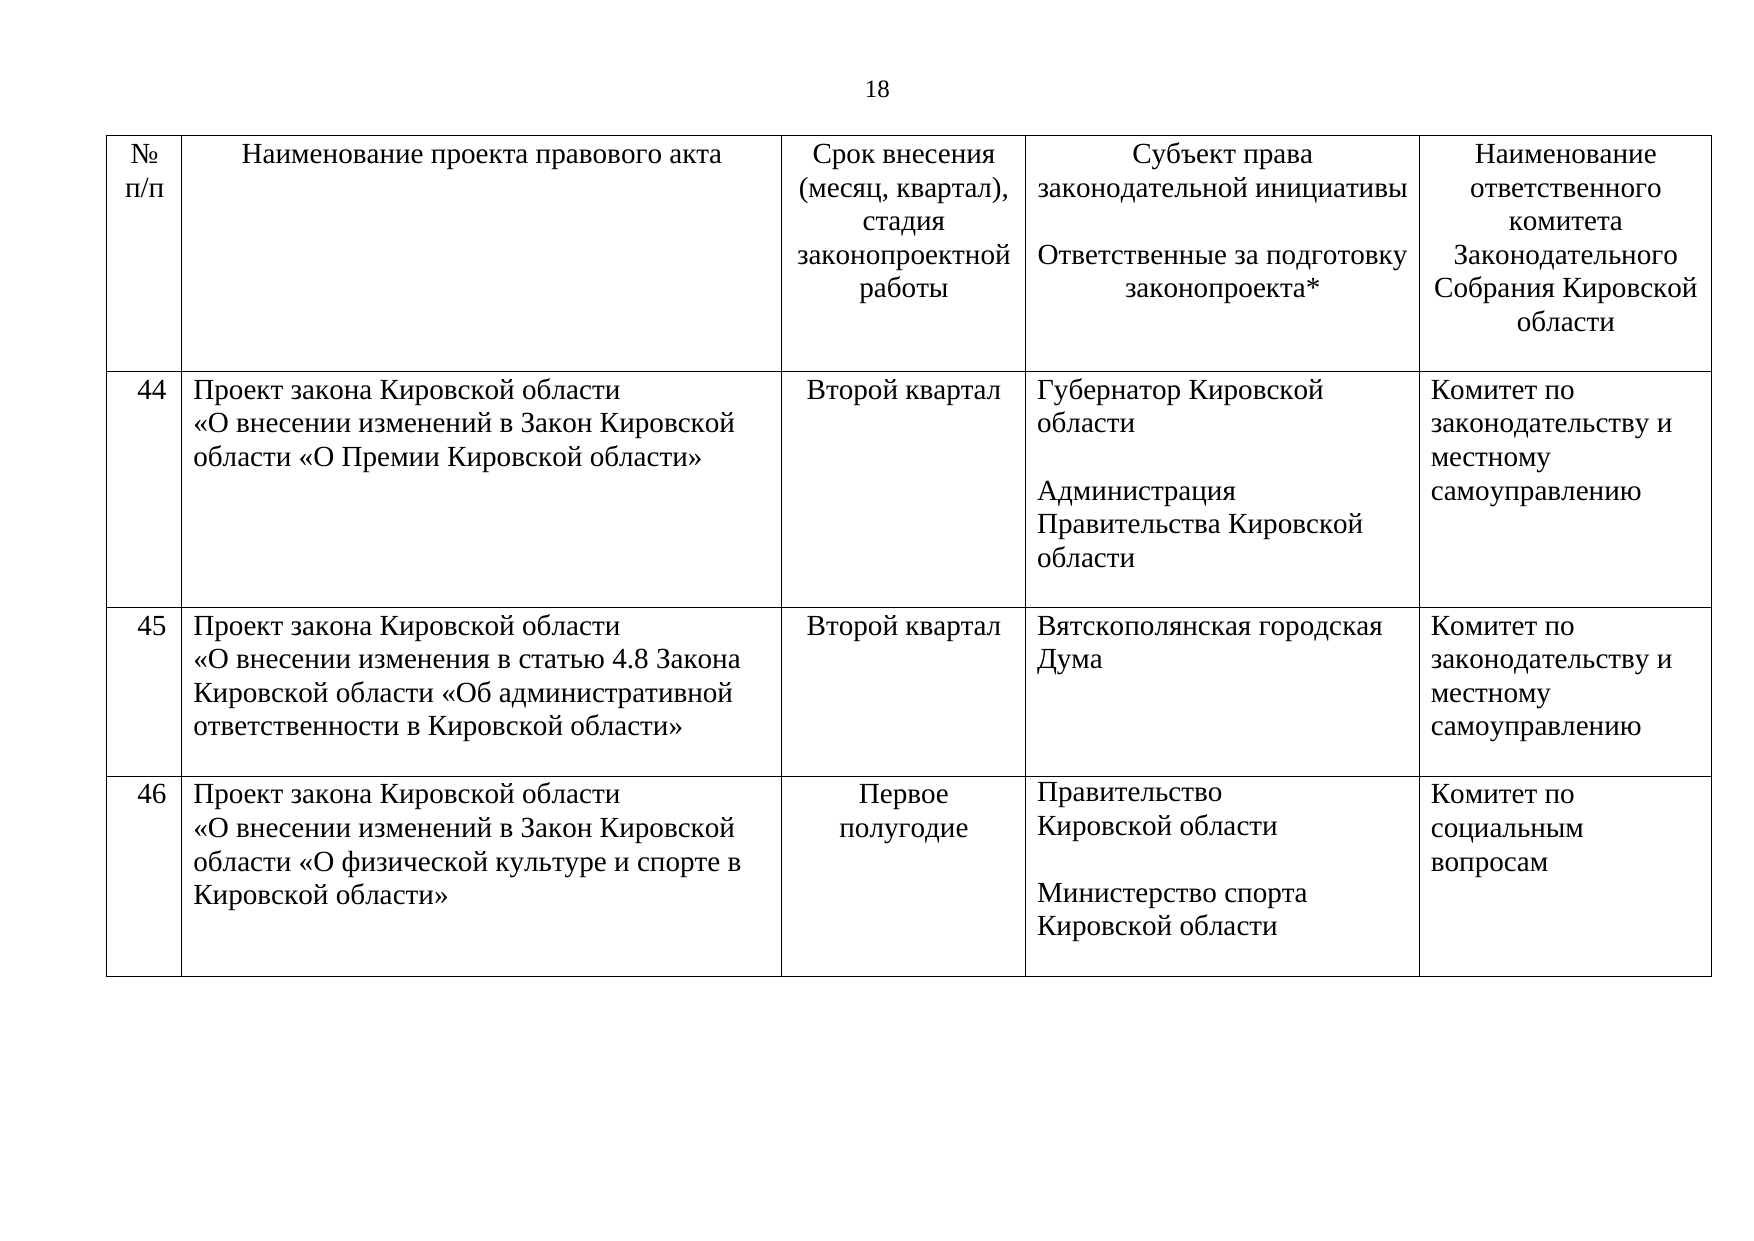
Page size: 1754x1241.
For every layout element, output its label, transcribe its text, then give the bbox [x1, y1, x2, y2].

table_cell Комитет по законодательству и местному самоуправлению [1420, 372, 1711, 607]
table_header Субъект права законодательной инициативы Ответственные за подготовку законопроекта* [1026, 136, 1419, 371]
table_cell [107, 372, 181, 607]
table_cell Вятскополянская городская Дума [1026, 608, 1419, 776]
table_cell Комитет по социальным вопросам [1420, 777, 1711, 976]
table_cell Второй квартал [782, 608, 1025, 776]
table_cell [107, 608, 181, 776]
table_cell Проект закона Кировской области «О внесении изменений в Закон Кировской области «О Премии Кировской области» [182, 372, 781, 607]
table_header Наименование проекта правового акта [182, 136, 781, 371]
table_cell [107, 777, 181, 976]
table_cell Второй квартал [782, 372, 1025, 607]
table_cell Первое полугодие [782, 777, 1025, 976]
table_cell Комитет по законодательству и местному самоуправлению [1420, 608, 1711, 776]
table_cell Проект закона Кировской области «О внесении изменений в Закон Кировской области «О физической культуре и спорте в Кировской области» [182, 777, 781, 976]
table_cell Губернатор Кировской области Администрация Правительства Кировской области [1026, 372, 1419, 607]
table_cell Проект закона Кировской области «О внесении изменения в статью 4.8 Закона Кировской области «Об административной ответственности в Кировской области» [182, 608, 781, 776]
table_cell Правительство Кировской области Министерство спорта Кировской области [1026, 777, 1419, 976]
table_header Срок внесения (месяц, квартал), стадия законопроектной работы [782, 136, 1025, 371]
table_header № п/п [107, 136, 181, 371]
table_header Наименование ответственного комитета Законодательного Собрания Кировской области [1420, 136, 1711, 371]
